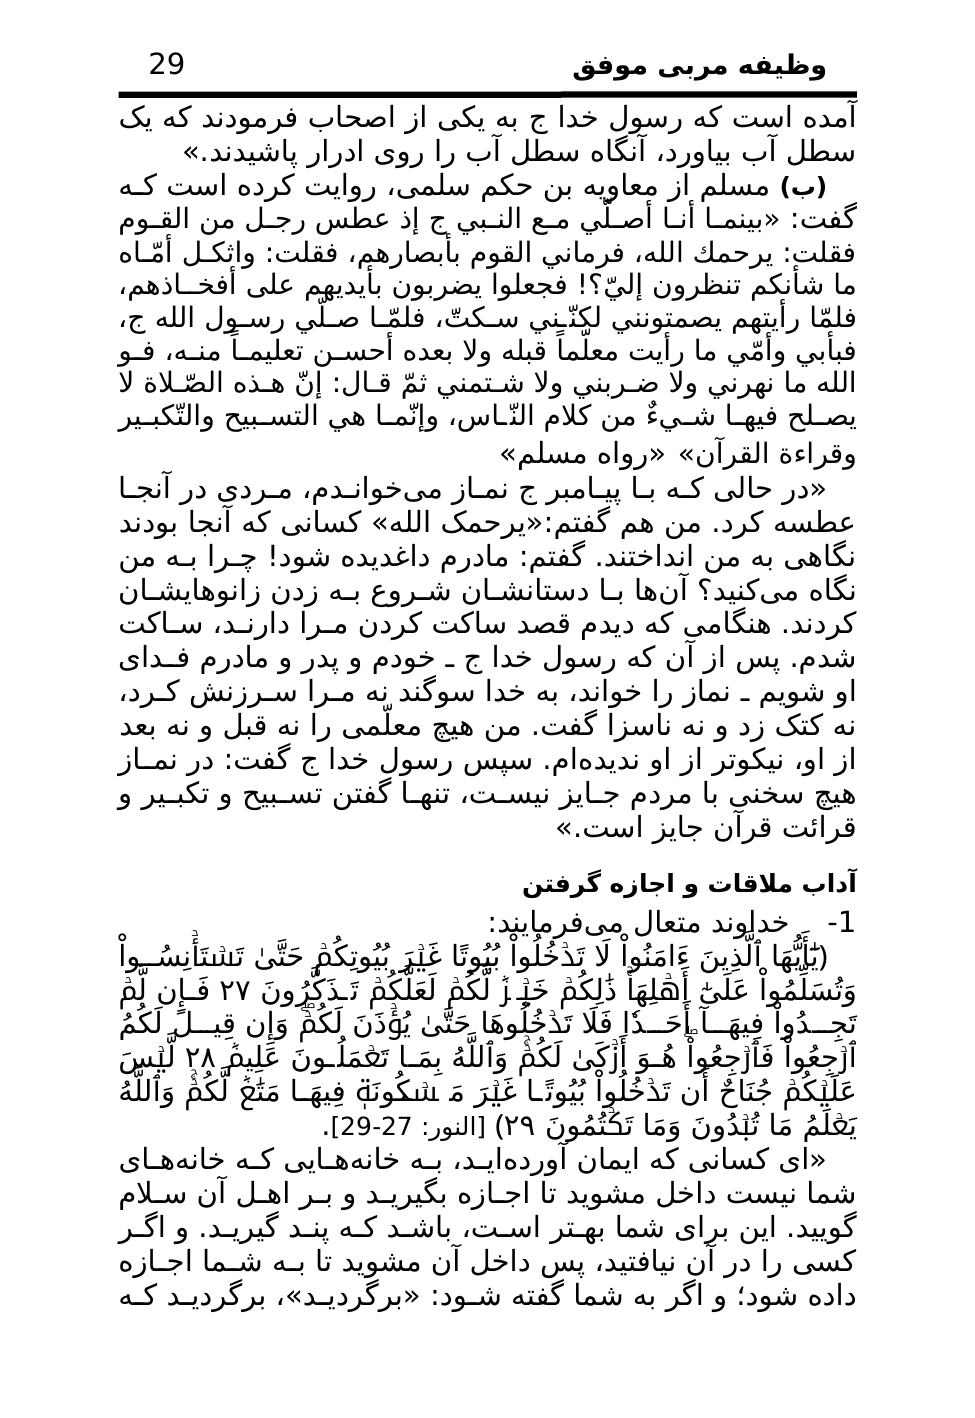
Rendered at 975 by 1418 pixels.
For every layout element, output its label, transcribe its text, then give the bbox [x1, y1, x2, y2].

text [118, 100, 857, 168]
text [118, 1143, 857, 1312]
list خداوند متعال می‌فرمایند: [118, 905, 827, 939]
text «در حالی که با پیامبر ج نماز می‌خواندم، مردی در آنجا عطسه کرد. من هم گفتم:«یرحمک الله» کسانی که آنجا بودند نگاهی به من انداختند. گفتم: مادرم داغدیده شود! چرا به من نگاه می‌کنید؟ آن‌ها با دستانشان شروع به زدن زانوهایشان کردند. هنگامی که دیدم قصد ساکت کردن مرا دارند، ساکت شدم. پس از آن که رسول خدا ج ـ خودم و پدر و مادرم فدای او شویم ـ نماز را خواند، به خدا سوگند نه مرا سرزنش کرد، نه کتک زد و نه ناسزا گفت. من هیچ معلّمی را نه قبل و نه بعد از او، نیکوتر از او ندیده‌ام. سپس رسول خدا ج گفت: در نماز هیچ سخنی با مردم جایز نیست، تنها گفتن تسبیح و تکبیر و قرائت قرآن جایز است.» [118, 471, 857, 844]
text ﴿يَٰٓأَيُّهَا ٱلَّذِينَ ءَامَنُواْ لَا تَدۡخُلُواْ بُيُوتًا غَيۡرَ بُيُوتِكُمۡ حَتَّىٰ تَسۡتَأۡنِسُواْ وَتُسَلِّمُواْ عَلَىٰٓ أَهۡلِهَاۚ ذَٰلِكُمۡ خَيۡرٞ لَّكُمۡ لَعَلَّكُمۡ تَذَكَّرُونَ ٢٧ فَإِن لَّمۡ تَجِدُواْ فِيهَآ أَحَدٗا فَلَا تَدۡخُلُوهَا حَتَّىٰ يُؤۡذَنَ لَكُمۡۖ وَإِن قِيلَ لَكُمُ ٱرۡجِعُواْ فَٱرۡجِعُواْۖ هُوَ أَزۡكَىٰ لَكُمۡۚ وَٱللَّهُ بِمَا تَعۡمَلُونَ عَلِيمٞ ٢٨ لَّيۡسَ عَلَيۡكُمۡ جُنَاحٌ أَن تَدۡخُلُواْ بُيُوتًا غَيۡرَ مَسۡكُونَةٖ فِيهَا مَتَٰعٞ لَّكُمۡۚ وَٱللَّهُ يَعۡلَمُ مَا تُبۡدُونَ وَمَا تَكۡتُمُونَ ٢٩﴾ [النور: 27-29]. [118, 939, 857, 1143]
text آداب ملاقات و اجازه گرفتن [118, 869, 857, 899]
text (ب) مسلم از معاویه بن حکم سلمی، روایت کرده است که گفت: «بینما أنا أصلّي مع النبي ج إذ عطس رجل من القوم فقلت: یرحمك الله، فرماني القوم بأبصارهم، فقلت: واثكل أمّاه ما شأنكم تنظرون إليّ؟! فجعلوا یضربون بأیدیهم علی أفخاذهم، فلمّا رأیتهم یصمتونني لكنّني سكتّ، فلمّا صلّي رسول الله ج، فبأبي وأمّي ما رأیت معلّماً قبله ولا بعده أحسن تعلیماً منه، فو الله ما نهرني ولا ضربني ولا شتمني ثمّ قال: إنّ هذه الصّلاة لا یصلح فیها شيءٌ من كلام النّاس، وإنّما هي التسبیح والتّكبیر وقراءة القرآن» «رواه مسلم» [118, 168, 857, 471]
